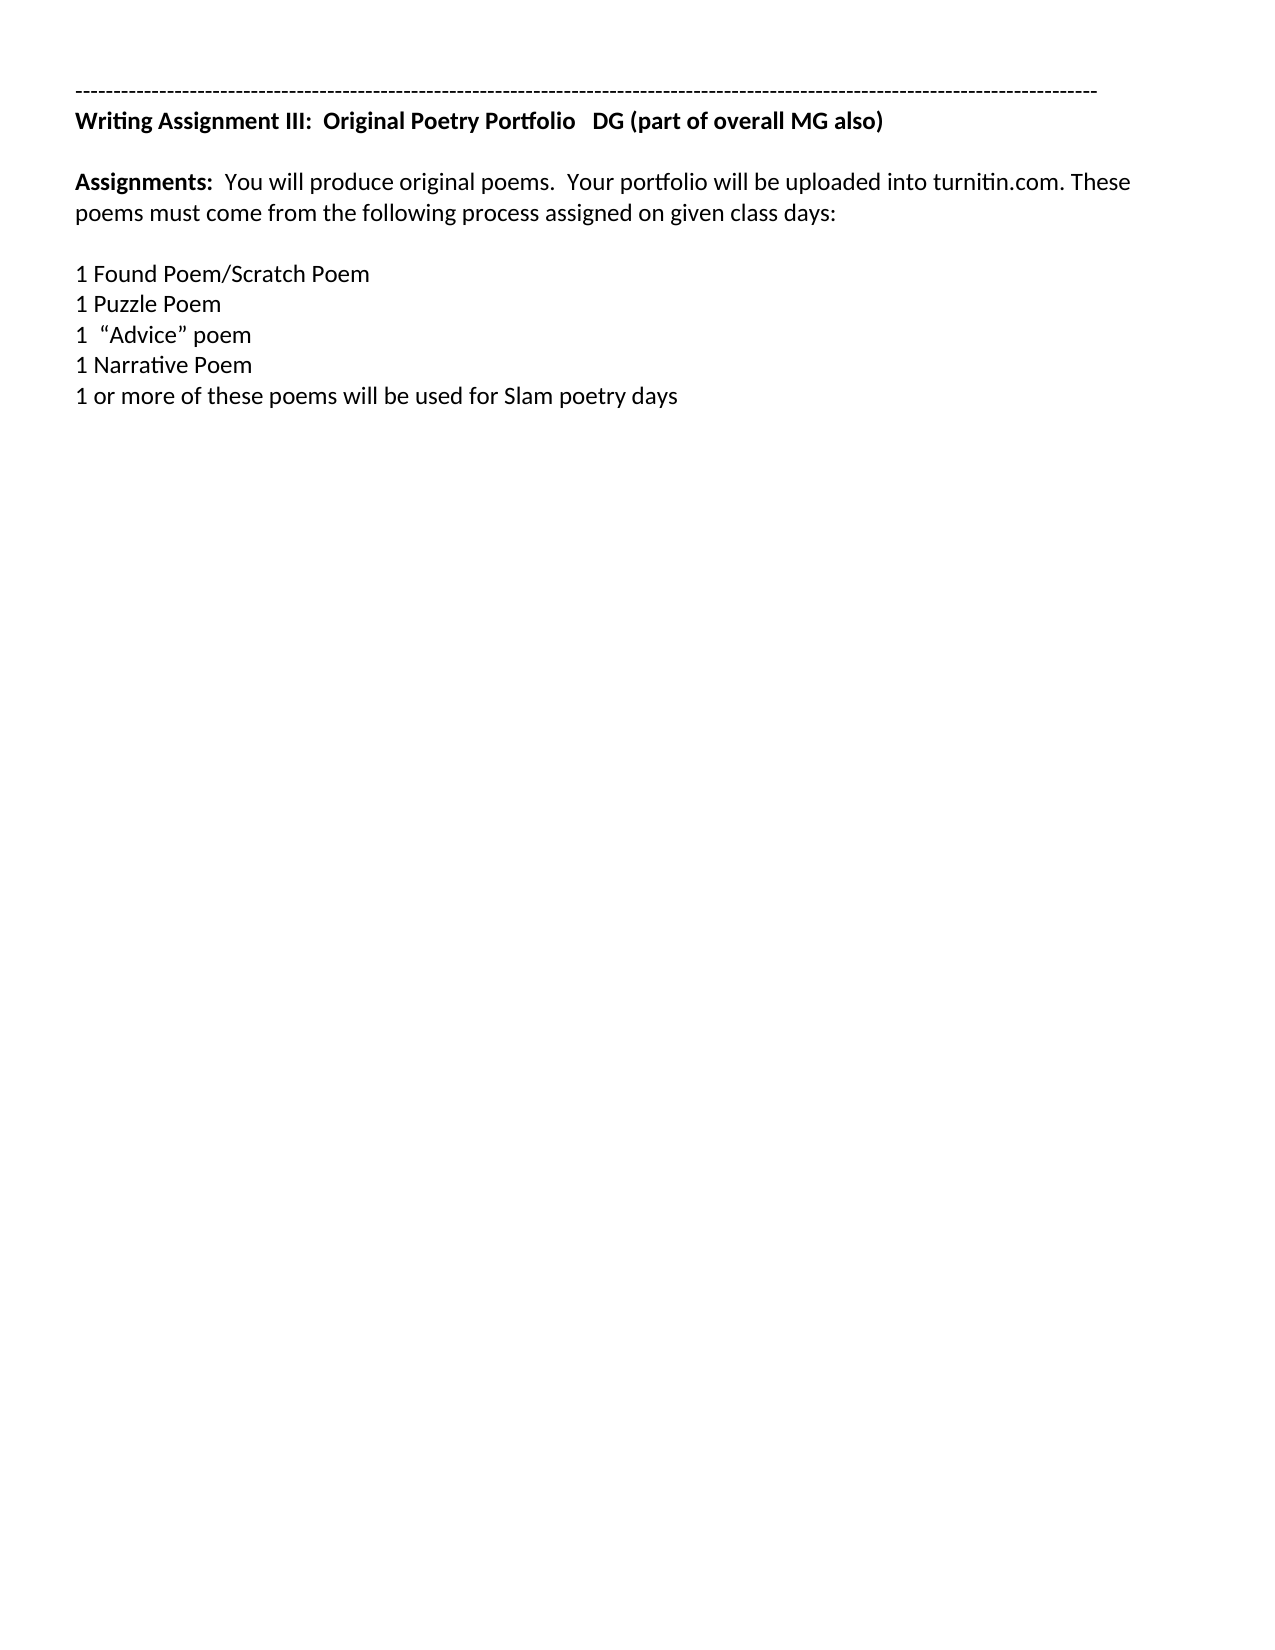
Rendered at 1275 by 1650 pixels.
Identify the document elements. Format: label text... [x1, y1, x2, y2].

text 1 “Advice” poem [75, 319, 1200, 350]
text Assignments: You will produce original poems. Your portfolio will be uploaded into turnitin.com. These poems must come from the following process assigned on given class days: [75, 167, 1200, 228]
text 1 Found Poem/Scratch Poem [75, 258, 1200, 289]
text 1 Narrative Poem [75, 350, 1200, 380]
text 1 Puzzle Poem [75, 289, 1200, 319]
text Writing Assignment III: Original Poetry Portfolio DG (part of overall MG also) [75, 106, 1200, 136]
text 1 or more of these poems will be used for Slam poetry days [75, 380, 1200, 411]
text -------------------------------------------------------------------------------------------------------------------------------------- [75, 75, 1200, 106]
